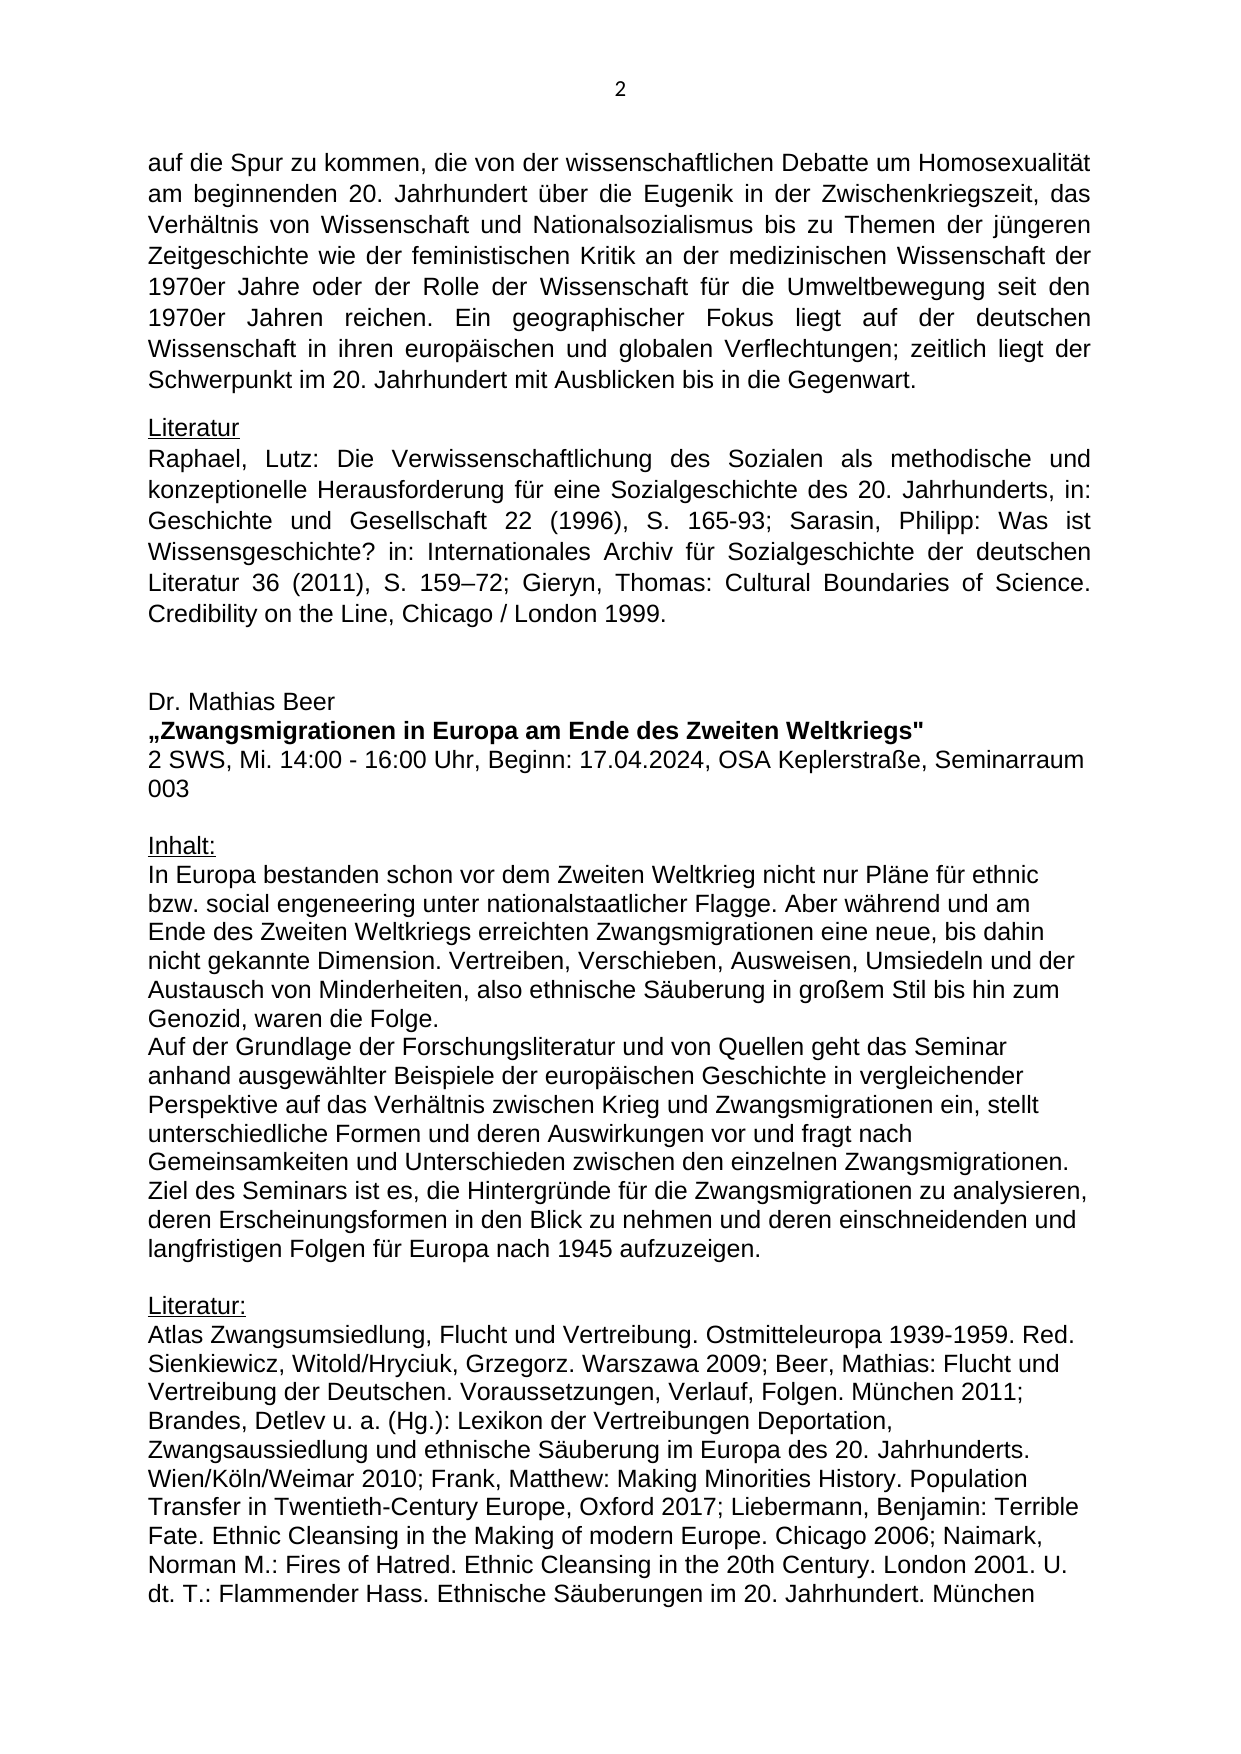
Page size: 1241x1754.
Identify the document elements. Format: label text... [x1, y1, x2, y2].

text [148, 148, 1093, 394]
text Auf der Grundlage der Forschungsliteratur und von Quellen geht das Seminar anhand ausgewählter Beispiele der europäischen Geschichte in vergleichender Perspektive auf das Verhältnis zwischen Krieg und Zwangsmigrationen ein, stellt unterschiedliche Formen und deren Auswirkungen vor und fragt nach Gemeinsamkeiten und Unterschieden zwischen den einzelnen Zwangsmigrationen. [148, 1032, 1093, 1176]
text Inhalt: [148, 831, 1093, 860]
text Dr. Mathias Beer „Zwangsmigrationen in Europa am Ende des Zweiten Weltkriegs" 2 SWS, Mi. 14:00 - 16:00 Uhr, Beginn: 17.04.2024, OSA Keplerstraße, Seminarraum 003 [148, 687, 1093, 802]
text Ziel des Seminars ist es, die Hintergründe für die Zwangsmigrationen zu analysieren, deren Erscheinungsformen in den Blick zu nehmen und deren einschneidenden und langfristigen Folgen für Europa nach 1945 aufzuzeigen. [148, 1176, 1093, 1262]
text In Europa bestanden schon vor dem Zweiten Weltkrieg nicht nur Pläne für ethnic bzw. social engeneering unter nationalstaatlicher Flagge. Aber während und am Ende des Zweiten Weltkriegs erreichten Zwangsmigrationen eine neue, bis dahin nicht gekannte Dimension. Vertreiben, Verschieben, Ausweisen, Umsiedeln und der Austausch von Minderheiten, also ethnische Säuberung in großem Stil bis hin zum Genozid, waren die Folge. [148, 860, 1093, 1032]
text Literatur [148, 413, 1093, 441]
text Literatur: [148, 1291, 1093, 1320]
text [148, 1320, 1093, 1607]
text Raphael, Lutz: Die Verwissenschaftlichung des Sozialen als methodische und konzeptionelle Herausforderung für eine Sozialgeschichte des 20. Jahrhunderts, in: Geschichte und Gesellschaft 22 (1996), S. 165-93; Sarasin, Philipp: Was ist Wissensgeschichte? in: Internationales Archiv für Sozialgeschichte der deutschen Literatur 36 (2011), S. 159–72; Gieryn, Thomas: Cultural Boundaries of Science. Credibility on the Line, Chicago / London 1999. [148, 444, 1093, 628]
